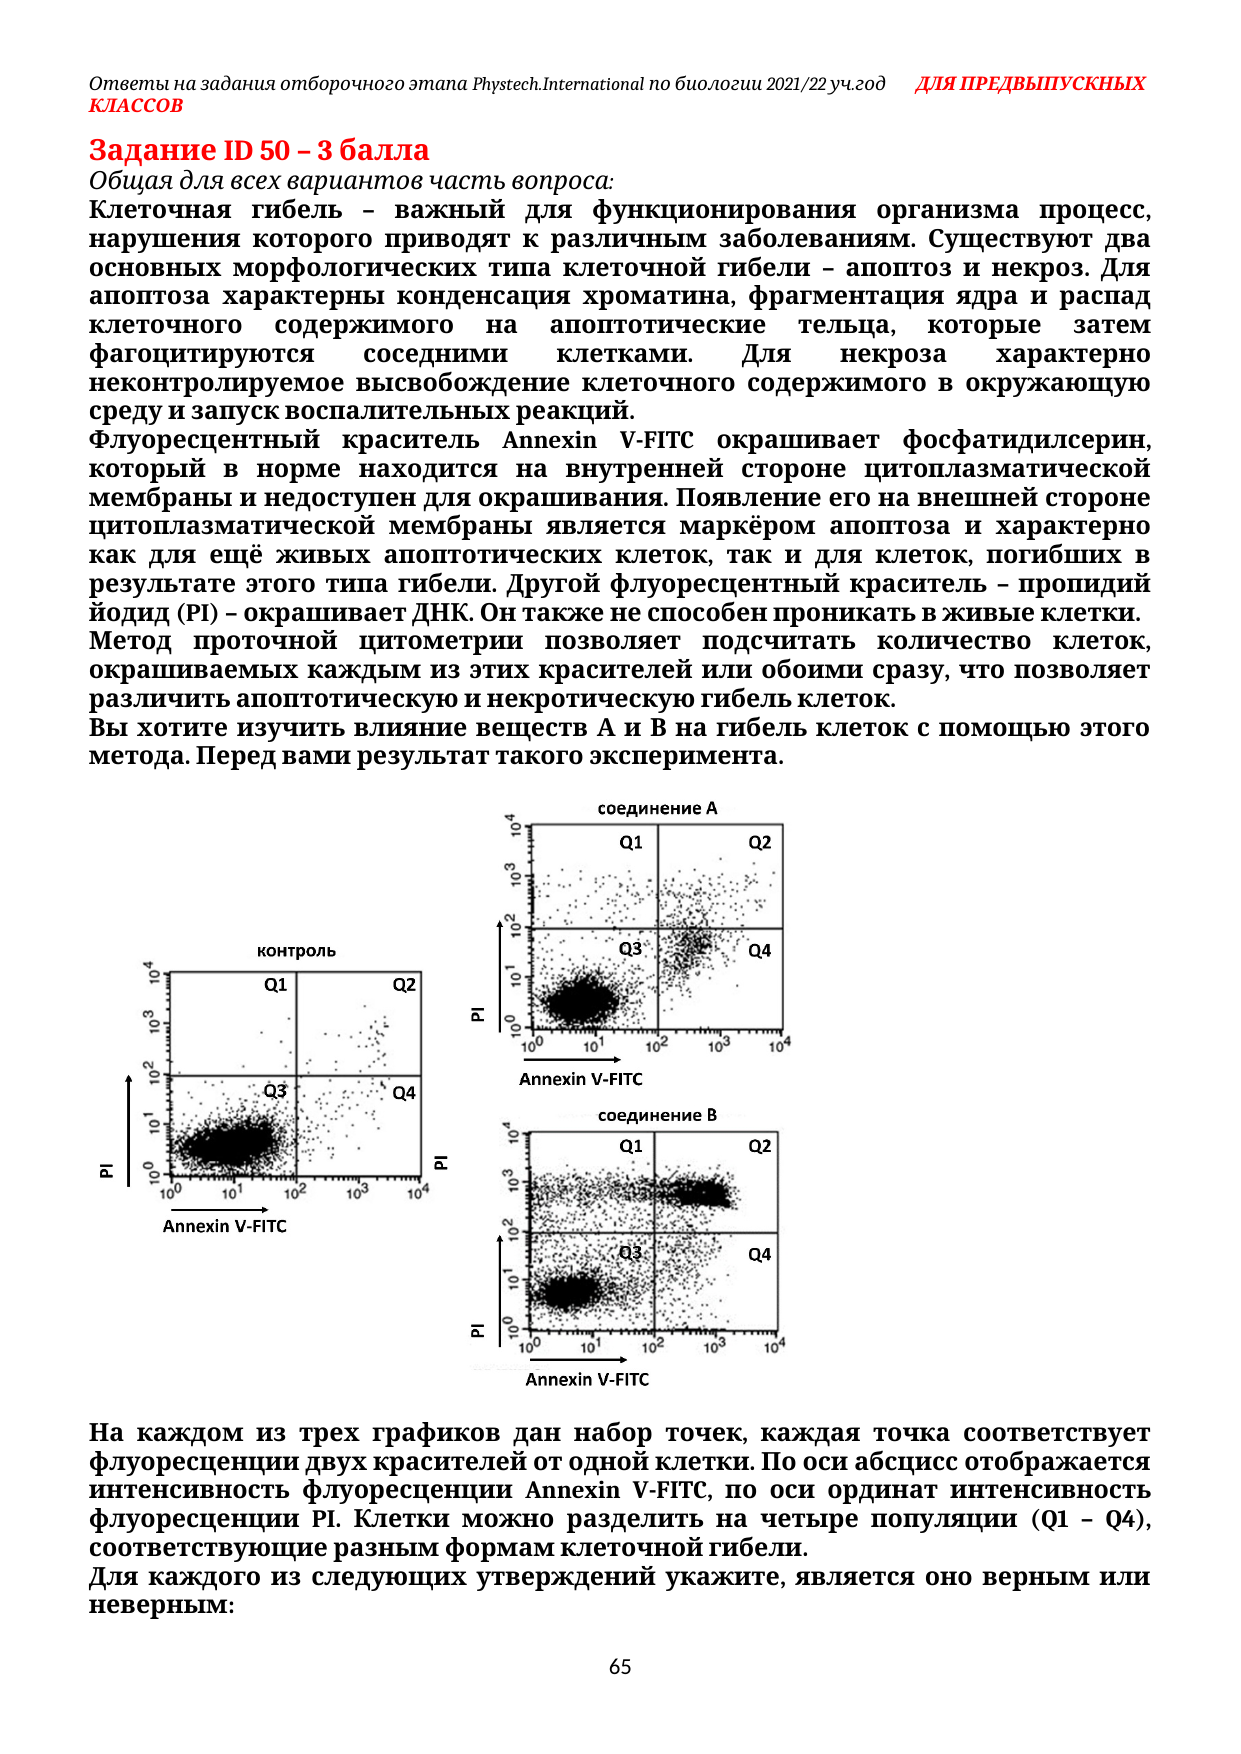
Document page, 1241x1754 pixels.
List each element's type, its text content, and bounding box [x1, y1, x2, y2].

text Задание ID 50 – 3 балла [89, 134, 1152, 167]
text Для каждого из следующих утверждений укажите, является оно верным или неверным: [89, 1563, 1152, 1620]
text Клеточная гибель – важный для функционирования организма процесс, нарушения которого приводят к различным заболеваниям. Существуют два основных морфологических типа клеточной гибели – апоптоз и некроз. Для апоптоза характерны конденсация хроматина, фрагментация ядра и распад клеточного содержимого на апоптотические тельца, которые затем фагоцитируются соседними клетками. Для некроза характерно неконтролируемое высвобождение клеточного содержимого в окружающую среду и запуск воспалительных реакций. [89, 196, 1152, 426]
text Метод проточной цитометрии позволяет подсчитать количество клеток, окрашиваемых каждым из этих красителей или обоими сразу, что позволяет различить апоптотическую и некротическую гибель клеток. [89, 627, 1152, 713]
text Флуоресцентный краситель Annexin V-FITC окрашивает фосфатидилсерин, который в норме находится на внутренней стороне цитоплазматической мембраны и недоступен для окрашивания. Появление его на внешней стороне цитоплазматической мембраны является маркёром апоптоза и характерно как для ещё живых апоптотических клеток, так и для клеток, погибших в результате этого типа гибели. Другой флуоресцентный краситель – пропидий йодид (PI) – окрашивает ДНК. Он также не способен проникать в живые клетки. [89, 426, 1152, 627]
picture [88, 799, 803, 1391]
text Общая для всех вариантов часть вопроса: [89, 167, 1152, 196]
text Вы хотите изучить влияние веществ А и В на гибель клеток с помощью этого метода. Перед вами результат такого эксперимента. [89, 713, 1152, 771]
text На каждом из трех графиков дан набор точек, каждая точка соответствует флуоресценции двух красителей от одной клетки. По оси абсцисс отображается интенсивность флуоресценции Annexin V-FITC, по оси ординат интенсивность флуоресценции PI. Клетки можно разделить на четыре популяции (Q1 – Q4), соответствующие разным формам клеточной гибели. [89, 1419, 1152, 1563]
